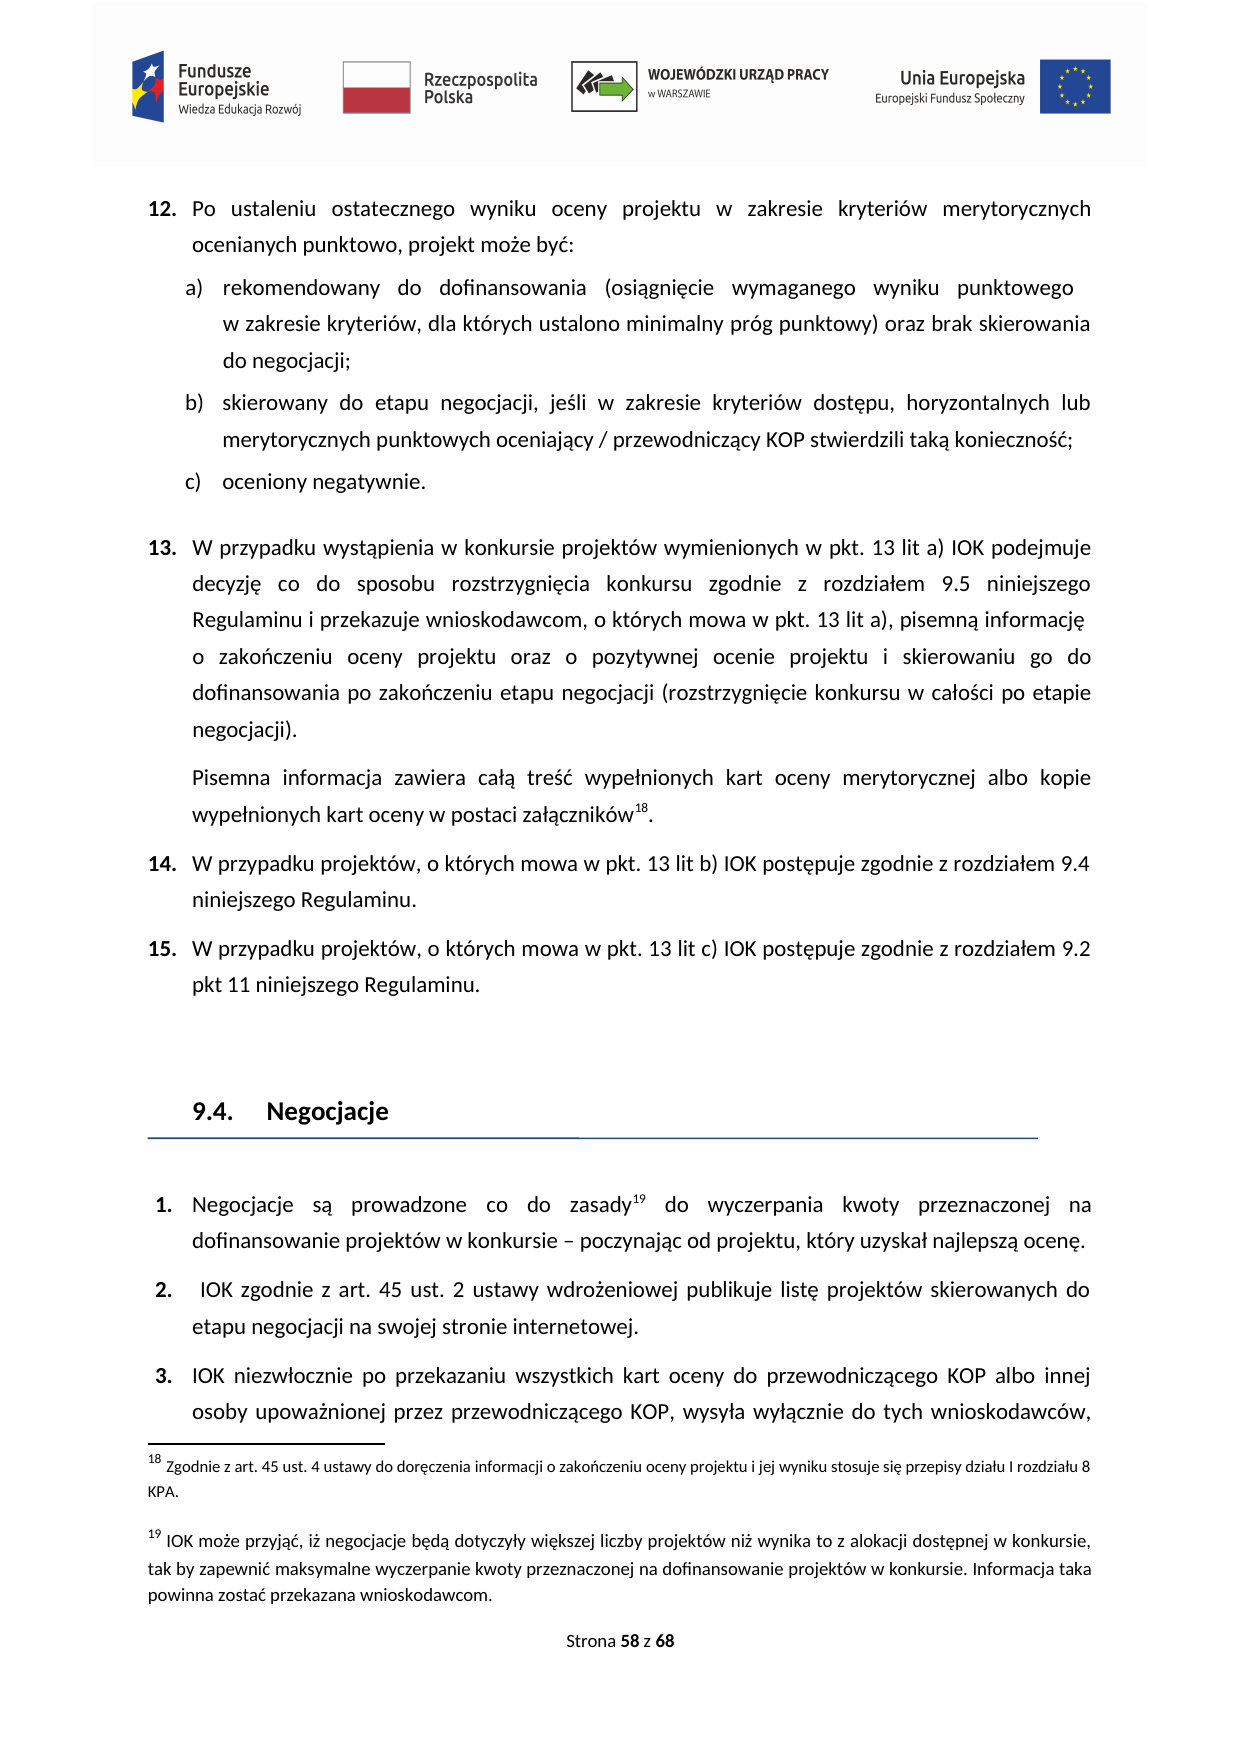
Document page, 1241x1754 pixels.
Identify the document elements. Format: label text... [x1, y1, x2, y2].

list rekomendowany do dofinansowania (osiągnięcie wymaganego wyniku punktowego w zakresie kryteriów, dla których ustalono minimalny próg punktowy) oraz brak skierowania do negocjacji; [185, 273, 1093, 374]
subtitle Negocjacje [192, 1094, 1093, 1127]
list W przypadku projektów, o których mowa w pkt. 13 lit c) IOK postępuje zgodnie z rozdziałem 9.2 pkt 11 niniejszego Regulaminu. [148, 934, 1093, 998]
list W przypadku projektów, o których mowa w pkt. 13 lit b) IOK postępuje zgodnie z rozdziałem 9.4 niniejszego Regulaminu. [148, 849, 1093, 913]
picture [91, 3, 1146, 167]
list skierowany do etapu negocjacji, jeśli w zakresie kryteriów dostępu, horyzontalnych lub merytorycznych punktowych oceniający / przewodniczący KOP stwierdzili taką konieczność; [185, 388, 1093, 453]
list oceniony negatywnie. [185, 467, 1093, 495]
list Negocjacje są prowadzone co do zasady do wyczerpania kwoty przeznaczonej na dofinansowanie projektów w konkursie – poczynając od projektu, który uzyskał najlepszą ocenę. [155, 1190, 1093, 1255]
list Po ustaleniu ostatecznego wyniku oceny projektu w zakresie kryteriów merytorycznych ocenianych punktowo, projekt może być: [148, 167, 1093, 258]
text Pisemna informacja zawiera całą treść wypełnionych kart oceny merytorycznej albo kopie wypełnionych kart oceny w postaci załączników. [192, 763, 1093, 828]
list IOK zgodnie z art. 45 ust. 2 ustawy wdrożeniowej publikuje listę projektów skierowanych do etapu negocjacji na swojej stronie internetowej. [155, 1276, 1093, 1340]
list W przypadku wystąpienia w konkursie projektów wymienionych w pkt. 13 lit a) IOK podejmuje decyzję co do sposobu rozstrzygnięcia konkursu zgodnie z rozdziałem 9.5 niniejszego Regulaminu i przekazuje wnioskodawcom, o których mowa w pkt. 13 lit a), pisemną informację o zakończeniu oceny projektu oraz o pozytywnej ocenie projektu i skierowaniu go do dofinansowania po zakończeniu etapu negocjacji (rozstrzygnięcie konkursu w całości po etapie negocjacji). [148, 533, 1093, 743]
